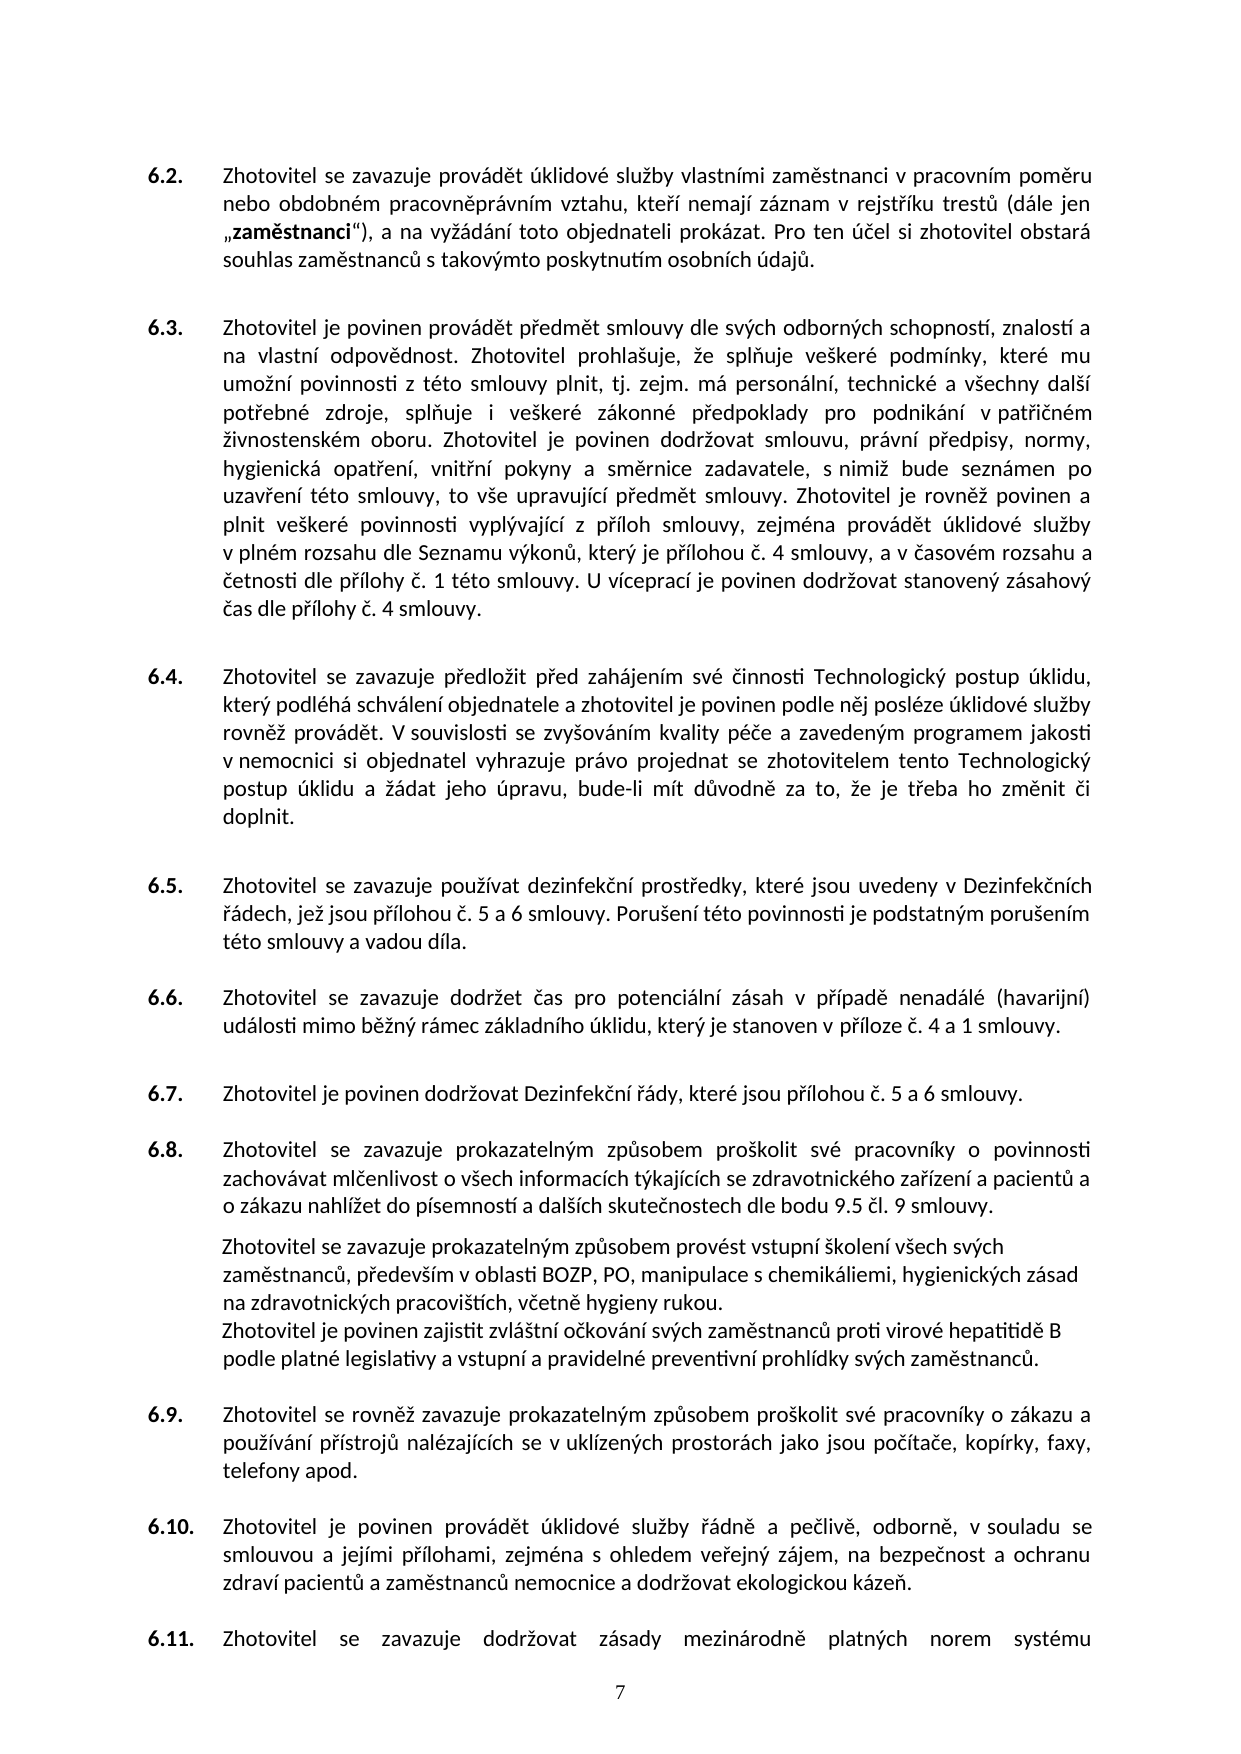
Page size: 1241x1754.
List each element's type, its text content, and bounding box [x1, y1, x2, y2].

list Zhotovitel se zavazuje dodržet čas pro potenciální zásah v případě nenadálé (havarijní) události mimo běžný rámec základního úklidu, který je stanoven v příloze č. 4 a 1 smlouvy. [148, 983, 1092, 1039]
list Zhotovitel se zavazuje používat dezinfekční prostředky, které jsou uvedeny v Dezinfekčních řádech, jež jsou přílohou č. 5 a 6 smlouvy. Porušení této povinnosti je podstatným porušením této smlouvy a vadou díla. [148, 871, 1092, 955]
list Zhotovitel je povinen provádět předmět smlouvy dle svých odborných schopností, znalostí a na vlastní odpovědnost. Zhotovitel prohlašuje, že splňuje veškeré podmínky, které mu umožní povinnosti z této smlouvy plnit, tj. zejm. má personální, technické a všechny další potřebné zdroje, splňuje i veškeré zákonné předpoklady pro podnikání v patřičném živnostenském oboru. Zhotovitel je povinen dodržovat smlouvu, právní předpisy, normy, hygienická opatření, vnitřní pokyny a směrnice zadavatele, s nimiž bude seznámen po uzavření této smlouvy, to vše upravující předmět smlouvy. Zhotovitel je rovněž povinen a plnit veškeré povinnosti vyplývající z příloh smlouvy, zejména provádět úklidové služby v plném rozsahu dle Seznamu výkonů, který je přílohou č. 4 smlouvy, a v časovém rozsahu a četnosti dle přílohy č. 1 této smlouvy. U víceprací je povinen dodržovat stanovený zásahový čas dle přílohy č. 4 smlouvy. [148, 313, 1092, 622]
list Zhotovitel se zavazuje prokazatelným způsobem proškolit své pracovníky o povinnosti zachovávat mlčenlivost o všech informacích týkajících se zdravotnického zařízení a pacientů a o zákazu nahlížet do písemností a dalších skutečnostech dle bodu 9.5 čl. 9 smlouvy. [148, 1136, 1092, 1220]
list Zhotovitel je povinen dodržovat Dezinfekční řády, které jsou přílohou č. 5 a 6 smlouvy. [148, 1079, 1092, 1108]
list Zhotovitel se zavazuje provádět úklidové služby vlastními zaměstnanci v pracovním poměru nebo obdobném pracovněprávním vztahu, kteří nemají záznam v rejstříku trestů (dále jen „zaměstnanci“), a na vyžádání toto objednateli prokázat. Pro ten účel si zhotovitel obstará souhlas zaměstnanců s takovýmto poskytnutím osobních údajů. [148, 161, 1092, 273]
list Zhotovitel se rovněž zavazuje prokazatelným způsobem proškolit své pracovníky o zákazu a používání přístrojů nalézajících se v uklízených prostorách jako jsou počítače, kopírky, faxy, telefony apod. [148, 1400, 1092, 1484]
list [148, 1624, 1092, 1652]
list Zhotovitel je povinen provádět úklidové služby řádně a pečlivě, odborně, v souladu se smlouvou a jejími přílohami, zejména s ohledem veřejný zájem, na bezpečnost a ochranu zdraví pacientů a zaměstnanců nemocnice a dodržovat ekologickou kázeň. [148, 1512, 1092, 1596]
list Zhotovitel se zavazuje prokazatelným způsobem provést vstupní školení všech svých zaměstnanců, především v oblasti BOZP, PO, manipulace s chemikáliemi, hygienických zásad na zdravotnických pracovištích, včetně hygieny rukou. [222, 1232, 1092, 1316]
list Zhotovitel je povinen zajistit zvláštní očkování svých zaměstnanců proti virové hepatitidě B podle platné legislativy a vstupní a pravidelné preventivní prohlídky svých zaměstnanců. [222, 1316, 1092, 1372]
list Zhotovitel se zavazuje předložit před zahájením své činnosti Technologický postup úklidu, který podléhá schválení objednatele a zhotovitel je povinen podle něj posléze úklidové služby rovněž provádět. V souvislosti se zvyšováním kvality péče a zavedeným programem jakosti v nemocnici si objednatel vyhrazuje právo projednat se zhotovitelem tento Technologický postup úklidu a žádat jeho úpravu, bude-li mít důvodně za to, že je třeba ho změnit či doplnit. [148, 662, 1092, 830]
